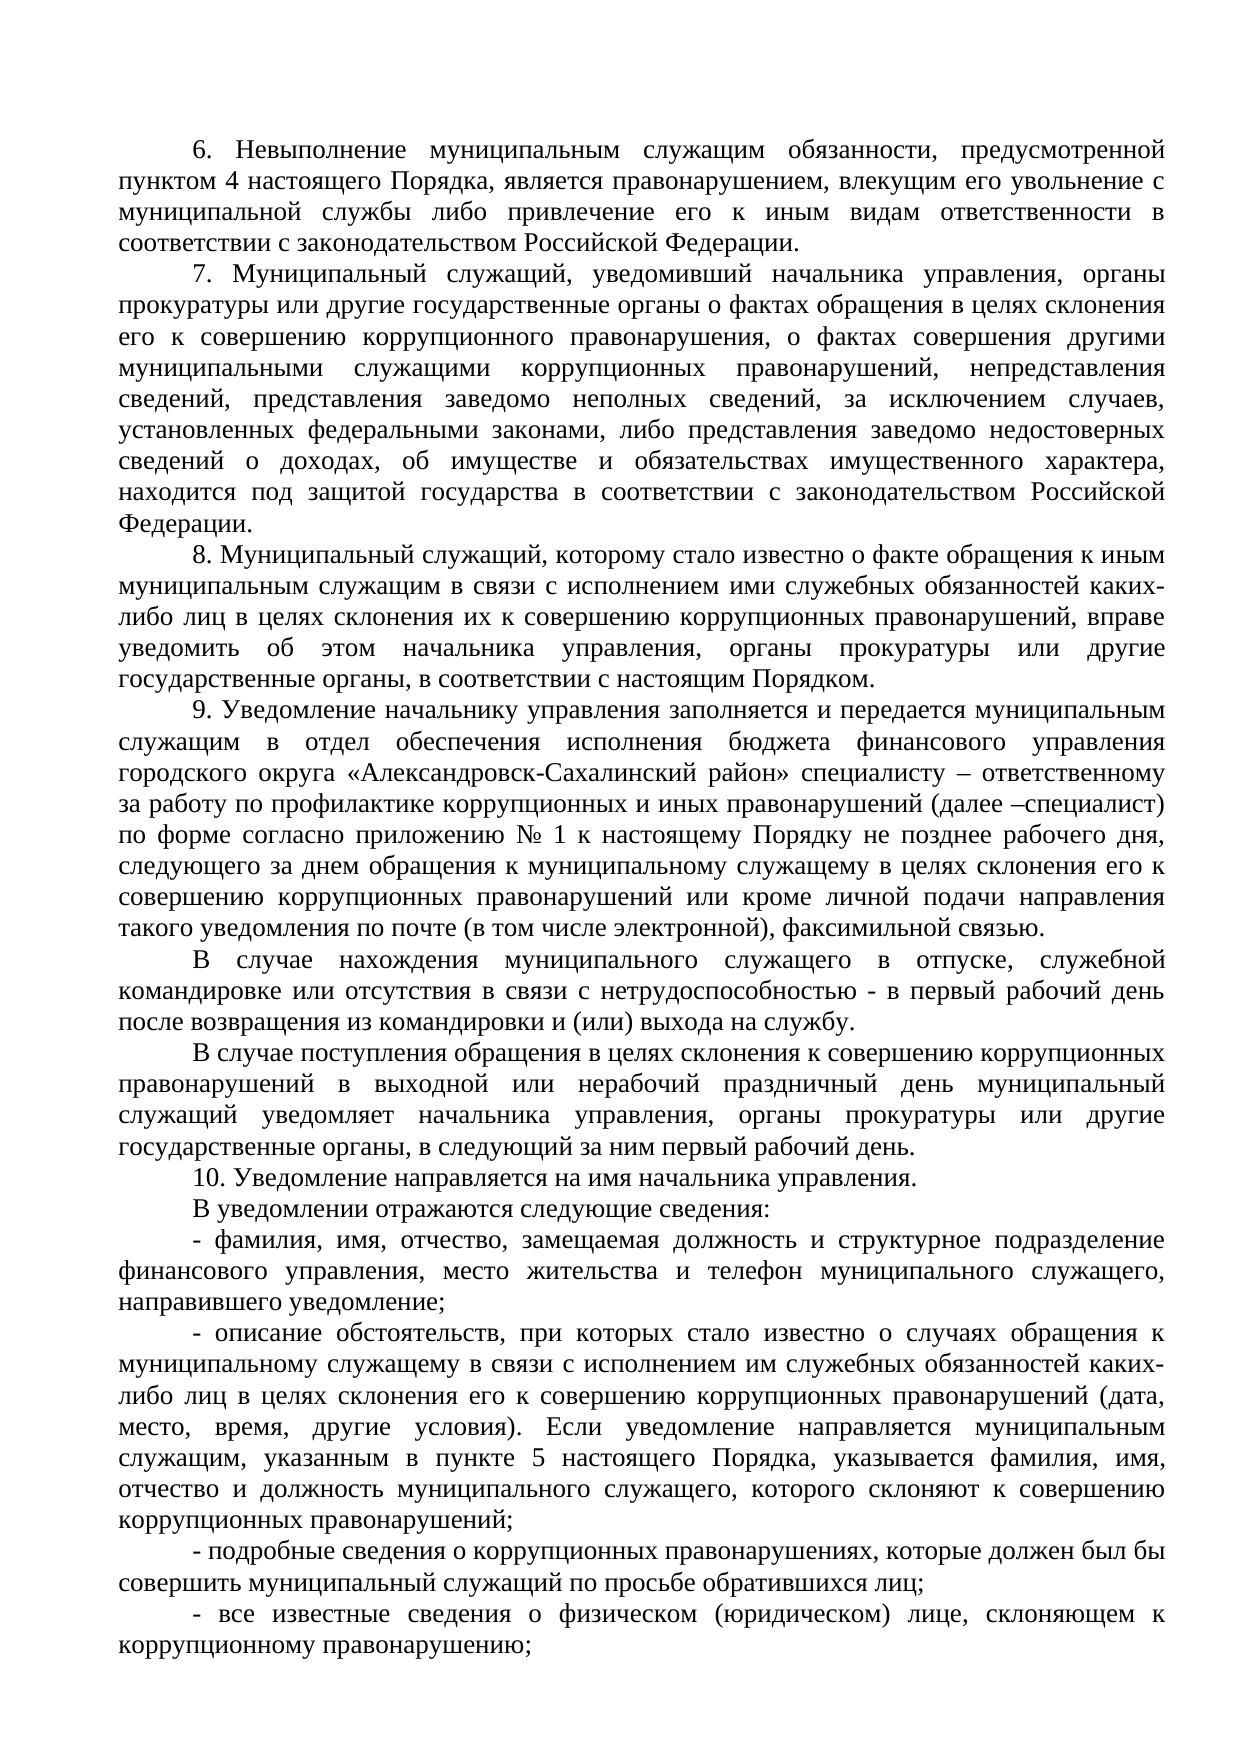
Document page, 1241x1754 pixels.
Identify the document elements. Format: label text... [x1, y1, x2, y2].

text 8. Муниципальный служащий, которому стало известно о факте обращения к иным муниципальным служащим в связи с исполнением ими служебных обязанностей каких-либо лиц в целях склонения их к совершению коррупционных правонарушений, вправе уведомить об этом начальника управления, органы прокуратуры или другие государственные органы, в соответствии с настоящим Порядком. [118, 538, 1167, 693]
text В случае нахождения муниципального служащего в отпуске, служебной командировке или отсутствия в связи с нетрудоспособностью - в первый рабочий день после возвращения из командировки и (или) выхода на службу. [118, 943, 1167, 1036]
text В уведомлении отражаются следующие сведения: [118, 1192, 1167, 1223]
text - подробные сведения о коррупционных правонарушениях, которые должен был бы совершить муниципальный служащий по просьбе обратившихся лиц; [118, 1534, 1167, 1597]
text 10. Уведомление направляется на имя начальника управления. [118, 1161, 1167, 1192]
text 6. Невыполнение муниципальным служащим обязанности, предусмотренной пунктом 4 настоящего Порядка, является правонарушением, влекущим его увольнение с муниципальной службы либо привлечение его к иным видам ответственности в соответствии с законодательством Российской Федерации. [118, 133, 1167, 257]
text 9. Уведомление начальнику управления заполняется и передается муниципальным служащим в отдел обеспечения исполнения бюджета финансового управления городского округа «Александровск-Сахалинский район» специалисту – ответственному за работу по профилактике коррупционных и иных правонарушений (далее –специалист) по форме согласно приложению № 1 к настоящему Порядку не позднее рабочего дня, следующего за днем обращения к муниципальному служащему в целях склонения его к совершению коррупционных правонарушений или кроме личной подачи направления такого уведомления по почте (в том числе электронной), факсимильной связью. [118, 693, 1167, 943]
text - все известные сведения о физическом (юридическом) лице, склоняющем к коррупционному правонарушению; [118, 1597, 1167, 1659]
text 7. Муниципальный служащий, уведомивший начальника управления, органы прокуратуры или другие государственные органы о фактах обращения в целях склонения его к совершению коррупционного правонарушения, о фактах совершения другими муниципальными служащими коррупционных правонарушений, непредставления сведений, представления заведомо неполных сведений, за исключением случаев, установленных федеральными законами, либо представления заведомо недостоверных сведений о доходах, об имуществе и обязательствах имущественного характера, находится под защитой государства в соответствии с законодательством Российской Федерации. [118, 257, 1167, 538]
text - фамилия, имя, отчество, замещаемая должность и структурное подразделение финансового управления, место жительства и телефон муниципального служащего, направившего уведомление; [118, 1223, 1167, 1316]
text В случае поступления обращения в целях склонения к совершению коррупционных правонарушений в выходной или нерабочий праздничный день муниципальный служащий уведомляет начальника управления, органы прокуратуры или другие государственные органы, в следующий за ним первый рабочий день. [118, 1036, 1167, 1161]
text - описание обстоятельств, при которых стало известно о случаях обращения к муниципальному служащему в связи с исполнением им служебных обязанностей каких-либо лиц в целях склонения его к совершению коррупционных правонарушений (дата, место, время, другие условия). Если уведомление направляется муниципальным служащим, указанным в пункте 5 настоящего Порядка, указывается фамилия, имя, отчество и должность муниципального служащего, которого склоняют к совершению коррупционных правонарушений; [118, 1316, 1167, 1534]
